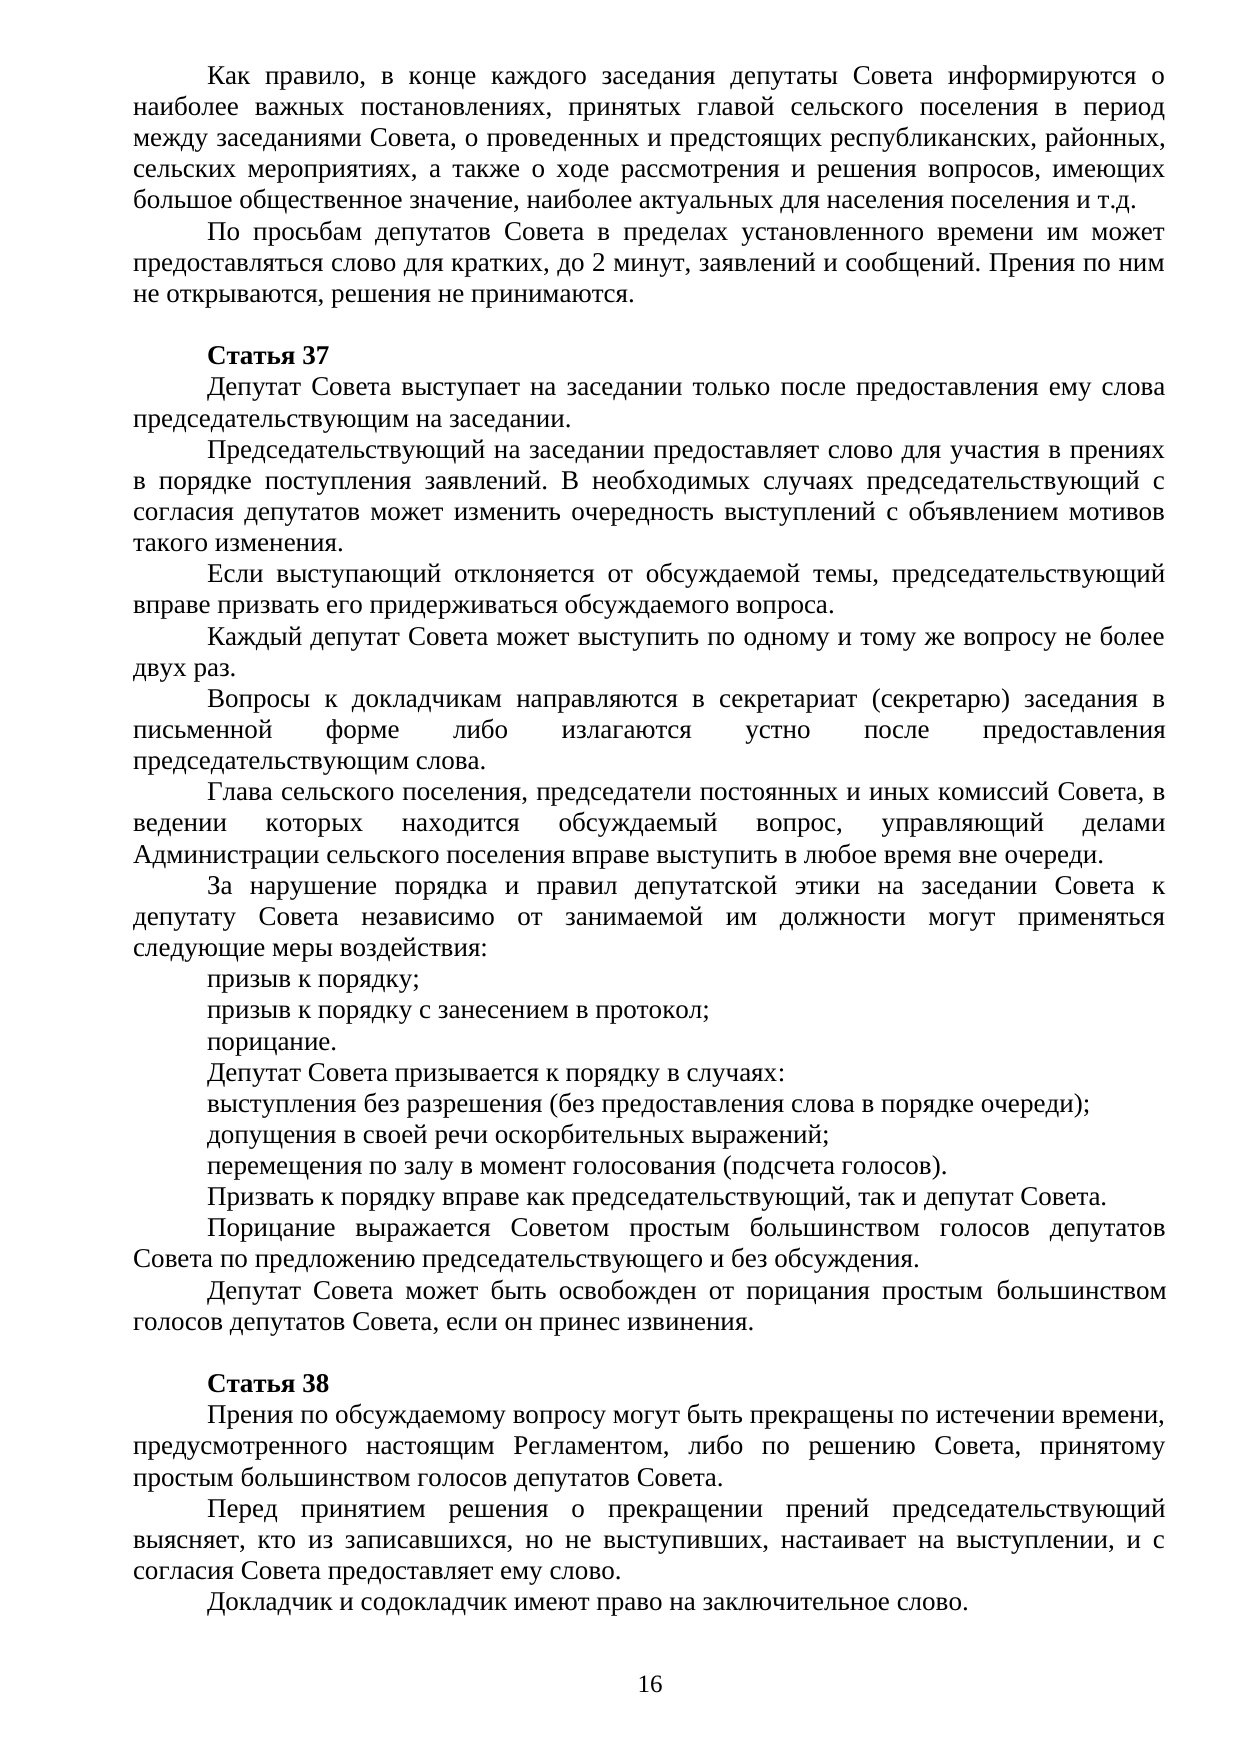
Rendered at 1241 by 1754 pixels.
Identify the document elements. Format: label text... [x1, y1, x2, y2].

text Как правило, в конце каждого заседания депутаты Совета информируются о наиболее важных постановлениях, принятых главой сельского поселения в период между заседаниями Совета, о проведенных и предстоящих республиканских, районных, сельских мероприятиях, а также о ходе рассмотрения и решения вопросов, имеющих большое общественное значение, наиболее актуальных для населения поселения и т.д. [133, 59, 1167, 215]
text Перед принятием решения о прекращении прений председательствующий выясняет, кто из записавшихся, но не выступивших, настаивает на выступлении, и с согласия Совета предоставляет ему слово. [133, 1492, 1167, 1585]
text Председательствующий на заседании предоставляет слово для участия в прениях в порядке поступления заявлений. В необходимых случаях председательствующий с согласия депутатов может изменить очередность выступлений с объявлением мотивов такого изменения. [133, 433, 1167, 557]
text Докладчик и содокладчик имеют право на заключительное слово. [133, 1585, 1167, 1616]
text выступления без разрешения (без предоставления слова в порядке очереди); [133, 1087, 1167, 1118]
text Депутат Совета выступает на заседании только после предоставления ему слова председательствующим на заседании. [133, 371, 1167, 433]
text Если выступающий отклоняется от обсуждаемой темы, председательствующий вправе призвать его придерживаться обсуждаемого вопроса. [133, 557, 1167, 620]
text Каждый депутат Совета может выступить по одному и тому же вопросу не более двух раз. [133, 620, 1167, 682]
text Депутат Совета призывается к порядку в случаях: [133, 1056, 1167, 1087]
text Глава сельского поселения, председатели постоянных и иных комиссий Совета, в ведении которых находится обсуждаемый вопрос, управляющий делами Администрации сельского поселения вправе выступить в любое время вне очереди. [133, 775, 1167, 869]
text перемещения по залу в момент голосования (подсчета голосов). [133, 1149, 1167, 1180]
text По просьбам депутатов Совета в пределах установленного времени им может предоставляться слово для кратких, до 2 минут, заявлений и сообщений. Прения по ним не открываются, решения не принимаются. [133, 215, 1167, 308]
text Статья 38 [133, 1367, 1167, 1398]
text Статья 37 [133, 339, 1167, 371]
text призыв к порядку; [133, 962, 1167, 993]
text За нарушение порядка и правил депутатской этики на заседании Совета к депутату Совета независимо от занимаемой им должности могут применяться следующие меры воздействия: [133, 869, 1167, 962]
text Порицание выражается Советом простым большинством голосов депутатов Совета по предложению председательствующего и без обсуждения. [133, 1211, 1167, 1274]
text порицание. [133, 1024, 1167, 1056]
text Вопросы к докладчикам направляются в секретариат (секретарю) заседания в письменной форме либо излагаются устно после предоставления председательствующим слова. [133, 682, 1167, 775]
text призыв к порядку с занесением в протокол; [133, 993, 1167, 1024]
text Депутат Совета может быть освобожден от порицания простым большинством голосов депутатов Совета, если он принес извинения. [133, 1274, 1167, 1336]
text Прения по обсуждаемому вопросу могут быть прекращены по истечении времени, предусмотренного настоящим Регламентом, либо по решению Совета, принятому простым большинством голосов депутатов Совета. [133, 1398, 1167, 1492]
text Призвать к порядку вправе как председательствующий, так и депутат Совета. [133, 1180, 1167, 1211]
text допущения в своей речи оскорбительных выражений; [133, 1118, 1167, 1149]
